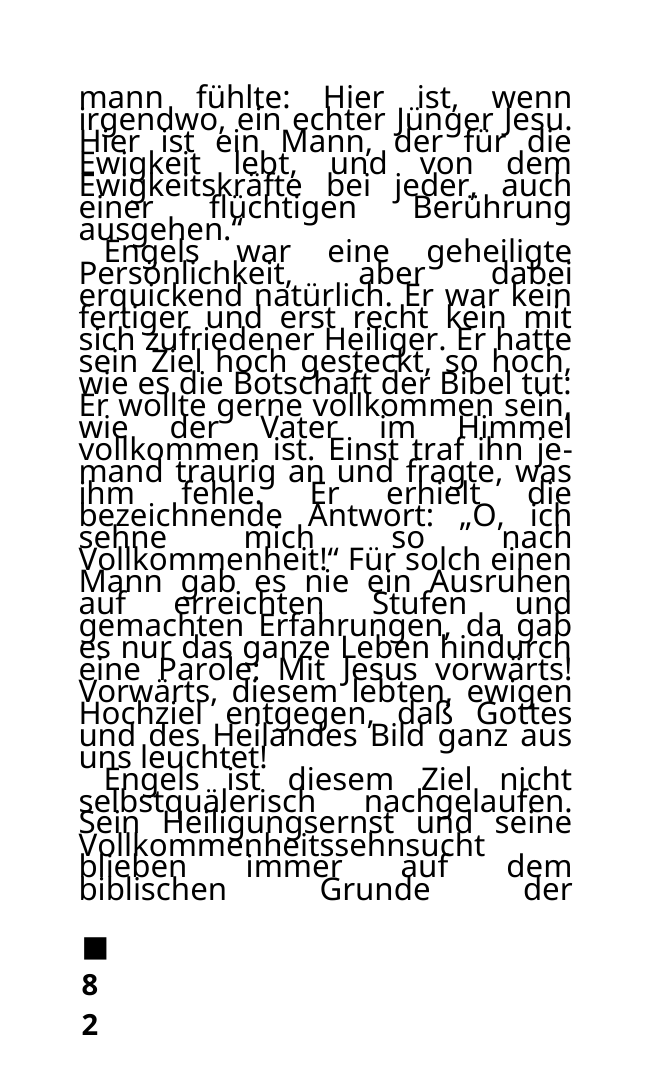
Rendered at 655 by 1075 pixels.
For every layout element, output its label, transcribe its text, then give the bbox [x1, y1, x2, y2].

text Engels war eine geheiligte Persönlichkeit, aber dabei erquickend natürlich. Er war kein fertiger und erst recht kein mit sich zufriedener Heiliger. Er hatte sein Ziel hoch gesteckt, so hoch, wie es die Botschaft der Bibel tut: Er wollte gerne vollkommen sein, wie der Vater im Himmel vollkommen ist. Einst traf ihn jemand traurig an und fragte, was ihm fehle. Er erhielt die bezeichnende Antwort: „O, ich sehne mich so nach Vollkommenheit!“ Für solch einen Mann gab es nie ein Ausruhen auf erreichten Stufen und gemachten Erfahrungen, da gab es nur das ganze Leben hindurch eine Parole: Mit Jesus vorwärts! Vorwärts, diesem lebten, ewigen Hochziel entgegen, daß Gottes und des Heilandes Bild ganz aus uns leuchtet! [78, 245, 573, 772]
text mann fühlte: Hier ist, wenn irgendwo, ein echter Jünger Jesu. Hier ist ein Mann, der für die Ewigkeit lebt, und von dem Ewigkeitskräfte bei jeder, auch einer flüchtigen Berührung ausgehen.“ [78, 91, 573, 245]
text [78, 772, 573, 904]
